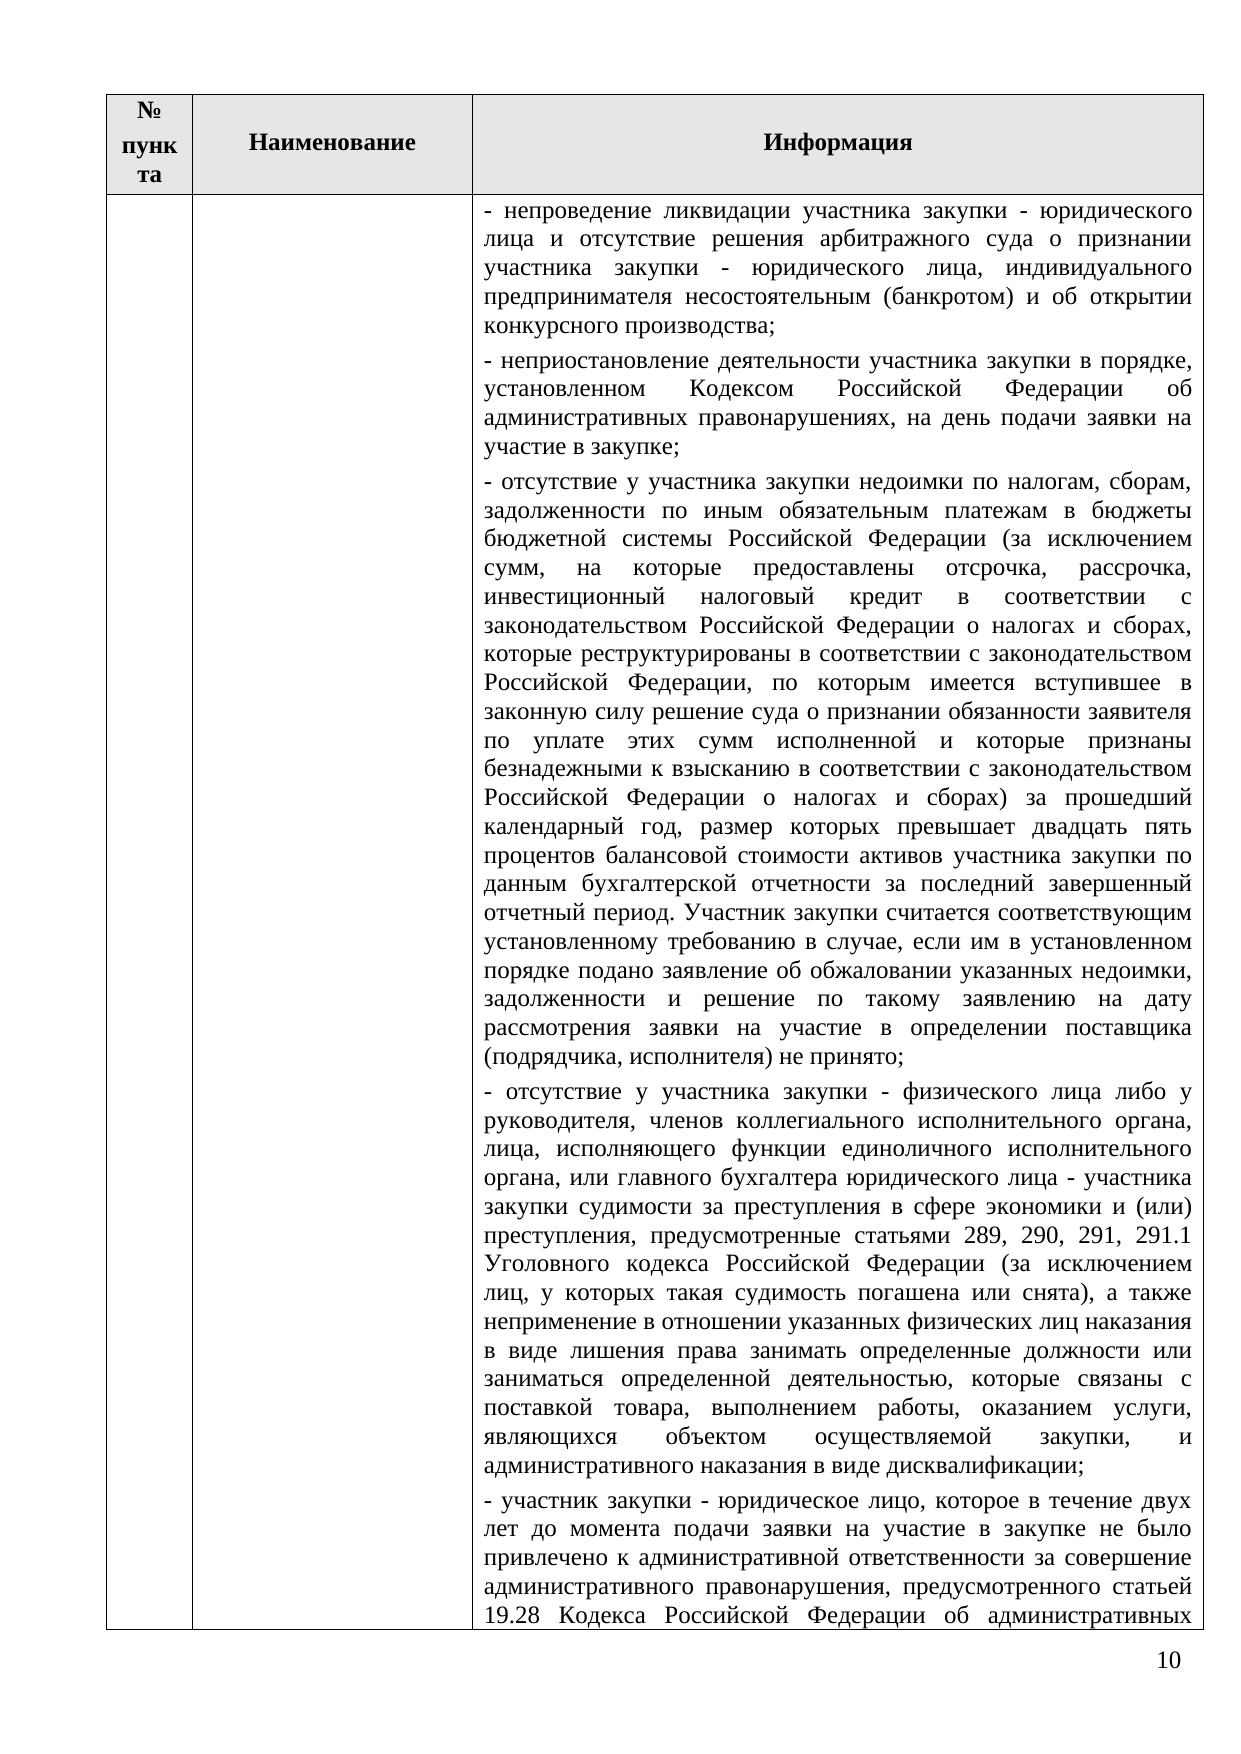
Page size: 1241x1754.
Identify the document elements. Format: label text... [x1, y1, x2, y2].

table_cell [193, 195, 472, 1628]
table_header Наименование [193, 95, 472, 194]
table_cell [473, 195, 1203, 1628]
table_header № пункта [107, 95, 192, 194]
table_cell [107, 195, 192, 1628]
table_header Информация [473, 95, 1203, 194]
